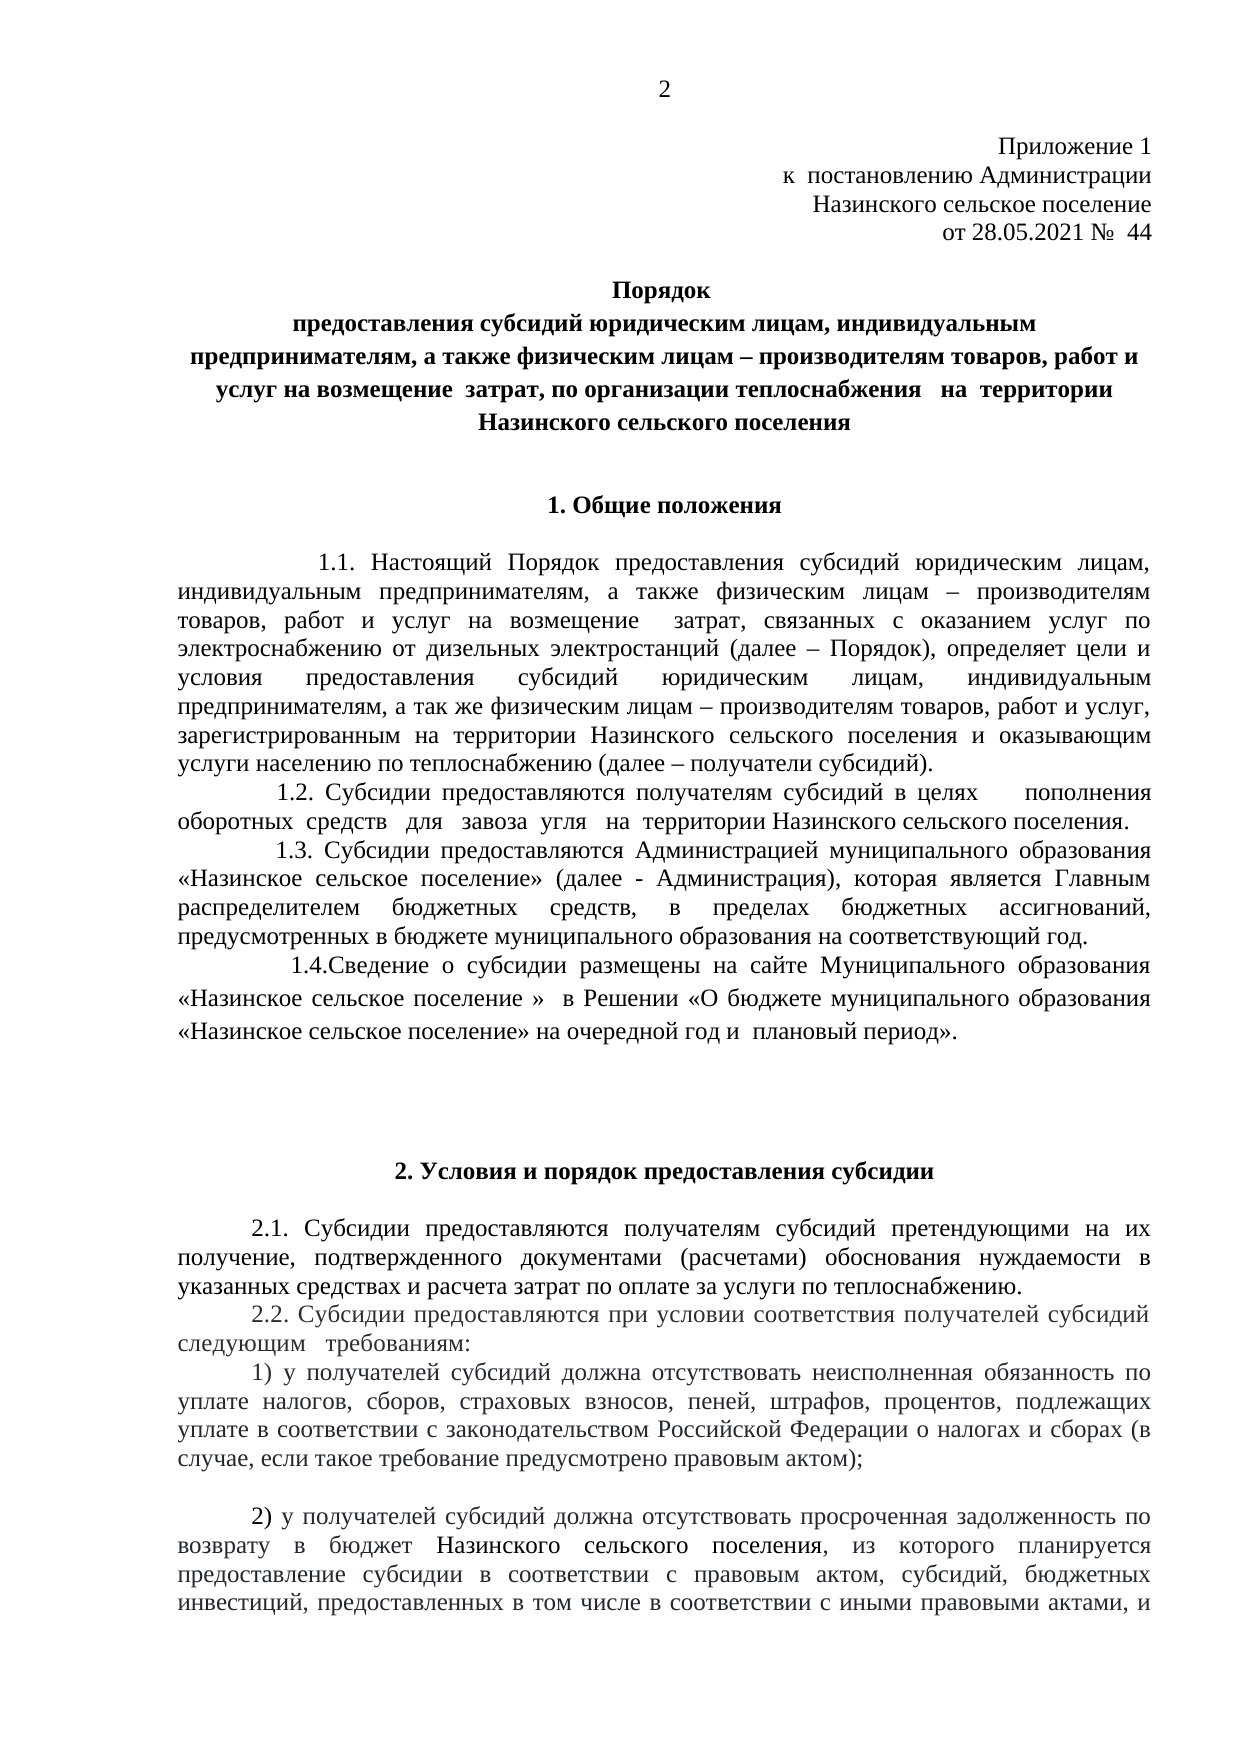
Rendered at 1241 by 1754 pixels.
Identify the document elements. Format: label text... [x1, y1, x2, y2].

text 2. Условия и порядок предоставления субсидии [177, 1156, 1152, 1184]
text 1.1. Настоящий Порядок предоставления субсидий юридическим лицам, индивидуальным предпринимателям, а также физическим лицам – производителям товаров, работ и услуг на возмещение затрат, связанных с оказанием услуг по электроснабжению от дизельных электростанций (далее – Порядок), определяет цели и условия предоставления субсидий юридическим лицам, индивидуальным предпринимателям, а так же физическим лицам – производителям товаров, работ и услуг, зарегистрированным на территории Назинского сельского поселения и оказывающим услуги населению по теплоснабжению (далее – получатели субсидий). [177, 720, 1152, 777]
text 1.2. Субсидии предоставляются получателям субсидий в целях пополнения оборотных средств для завоза угля на территории Назинского сельского поселения. [177, 777, 1152, 835]
text от 28.05.2021 № 44 [177, 217, 1152, 246]
text 1.1. Настоящий Порядок предоставления субсидий юридическим лицам, индивидуальным предпринимателям, а также физическим лицам – производителям товаров, работ и услуг на возмещение затрат, связанных с оказанием услуг по электроснабжению от дизельных электростанций (далее – Порядок), определяет цели и условия предоставления субсидий юридическим лицам, индивидуальным предпринимателям, а так же физическим лицам – производителям товаров, работ и услуг, зарегистрированным на территории Назинского сельского поселения и оказывающим услуги населению по теплоснабжению (далее – получатели субсидий). [177, 547, 1152, 691]
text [177, 1501, 1152, 1616]
text Порядок предоставления субсидий юридическим лицам, индивидуальным предпринимателям, а также физическим лицам – производителям товаров, работ и услуг на возмещение затрат, по организации теплоснабжения на территории Назинского сельского поселения [177, 275, 1152, 436]
text Приложение 1 [177, 131, 1152, 160]
text 1. Общие положения [177, 490, 1152, 518]
text 1.3. Субсидии предоставляются Администрацией муниципального образования «Назинское сельское поселение» (далее - Администрация), которая является Главным распределителем бюджетных средств, в пределах бюджетных ассигнований, предусмотренных в бюджете муниципального образования на соответствующий год. [177, 835, 1152, 950]
text 1) у получателей субсидий должна отсутствовать неисполненная обязанность по уплате налогов, сборов, страховых взносов, пеней, штрафов, процентов, подлежащих уплате в соответствии с законодательством Российской Федерации о налогах и сборах (в случае, если такое требование предусмотрено правовым актом); [177, 1357, 1152, 1472]
text Назинского сельское поселение [177, 189, 1152, 217]
text к постановлению Администрации [177, 160, 1152, 189]
text 1.4.Сведение о субсидии размещены на сайте Муниципального образования «Назинское сельское поселение » в Решении «О бюджете муниципального образования «Назинское сельское поселение» на очередной год и плановый период». [177, 950, 1152, 1044]
text 2.1. Субсидии предоставляются получателям субсидий претендующими на их получение, подтвержденного документами (расчетами) обоснования нуждаемости в указанных средствах и расчета затрат по оплате за услуги по теплоснабжению. [177, 1213, 1152, 1299]
text 2.2. Субсидии предоставляются при условии соответствия получателей субсидий следующим требованиям: [177, 1299, 1152, 1357]
